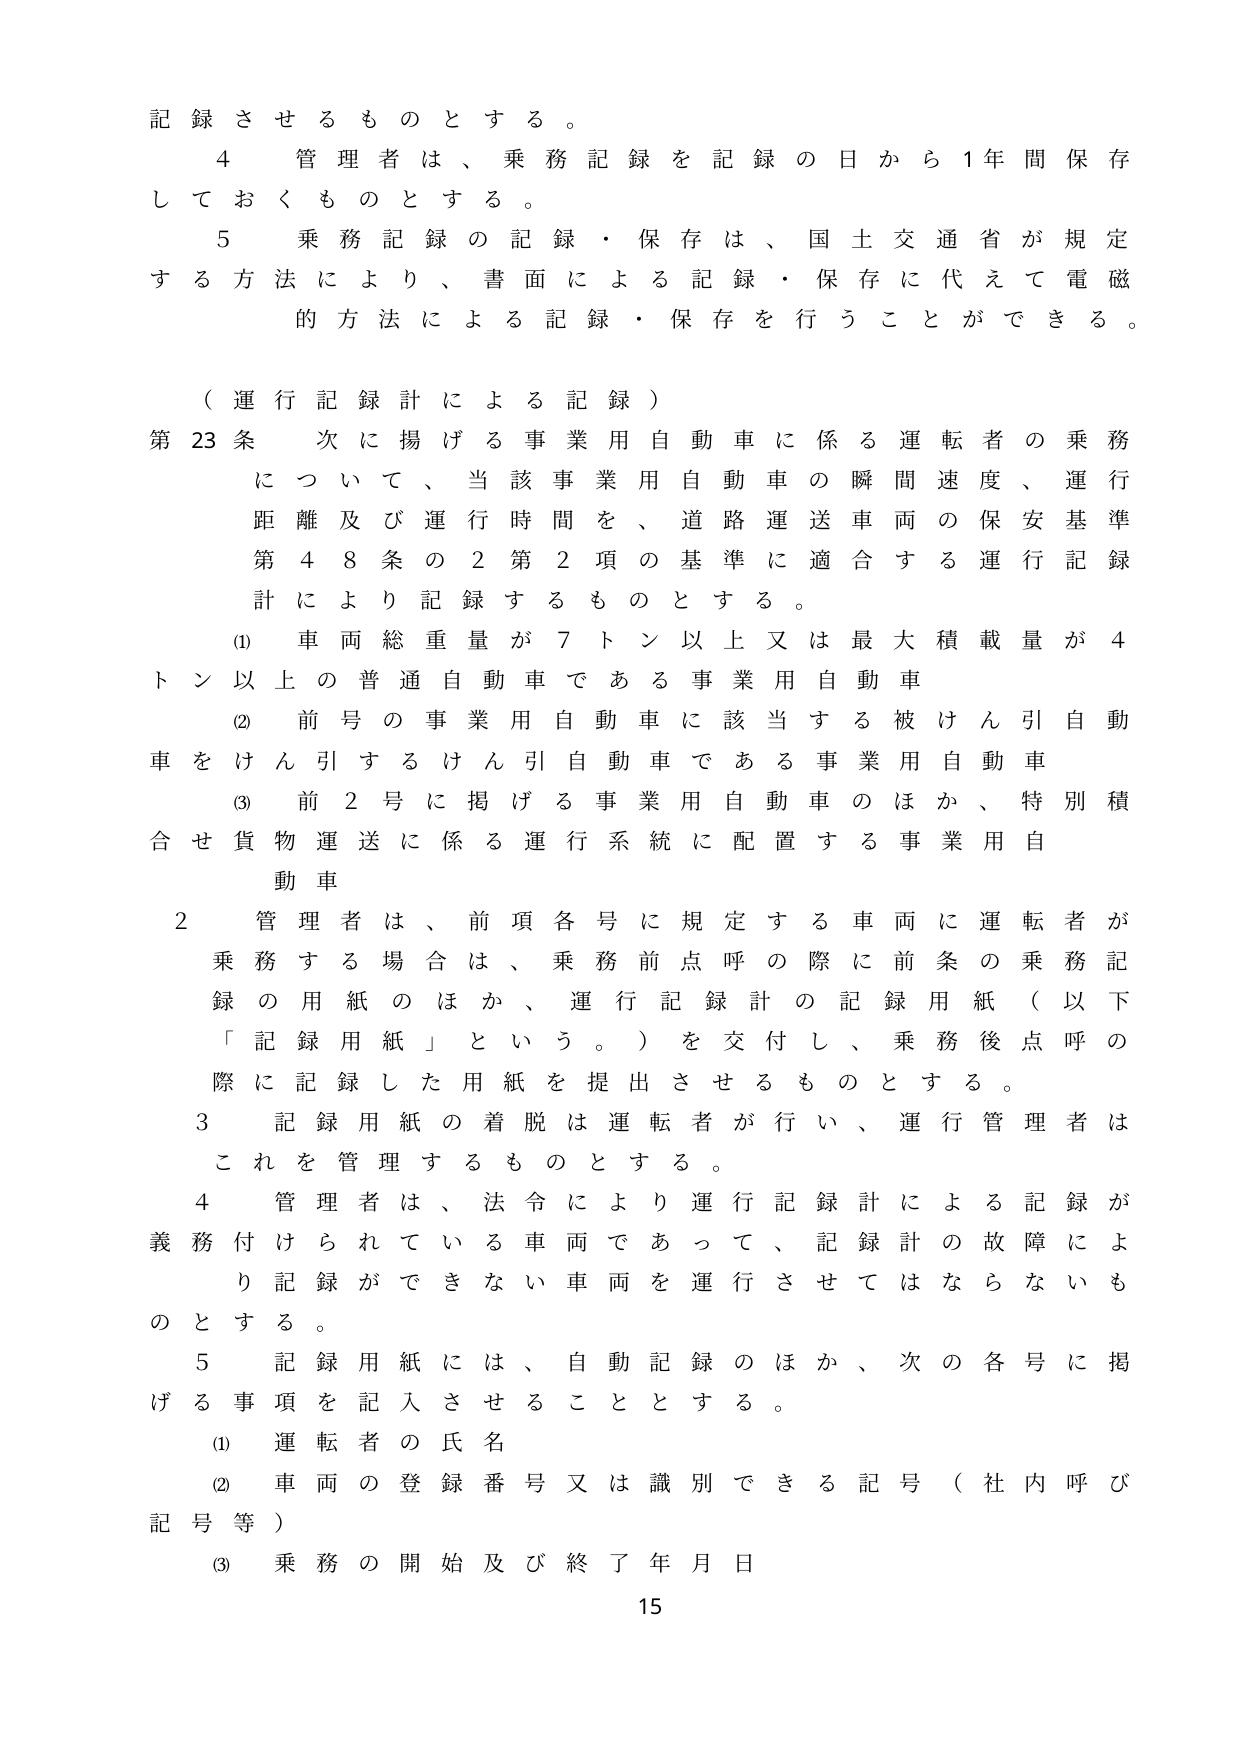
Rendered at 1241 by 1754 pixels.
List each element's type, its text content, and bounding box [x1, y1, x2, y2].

text ２ 管理者は、前項各号に規定する車両に運転者が乗務する場合は、乗務前点呼の際に前条の乗務記録の用紙のほか、運行記録計の記録用紙（以下「記録用紙」という。）を交付し、乗務後点呼の際に記録した用紙を提出させるものとする。 [170, 900, 1149, 1101]
text 第23条 次に揚げる事業用自動車に係る運転者の乗務について、当該事業用自動車の瞬間速度、運行距離及び運行時間を、道路運送車両の保安基準第４８条の２第２項の基準に適合する運行記録計により記録するものとする。 [149, 419, 1149, 619]
text （運行記録計による記録） [149, 379, 1149, 419]
text ⑶ 乗務の開始及び終了年月日 [149, 1542, 1149, 1582]
text 的方法による記録・保存を行うことができる。 [149, 298, 1149, 338]
text ４ 管理者は、法令により運行記録計による記録が義務付けられている車両であって、記録計の故障によ [149, 1181, 1149, 1261]
text ⑶ 前２号に掲げる事業用自動車のほか、特別積合せ貨物運送に係る運行系統に配置する事業用自 [149, 780, 1149, 860]
text ５ 乗務記録の記録・保存は、国土交通省が規定する方法により、書面による記録・保存に代えて電磁 [149, 218, 1149, 298]
text ⑴ 運転者の氏名 [149, 1421, 1149, 1461]
text ⑵ 車両の登録番号又は識別できる記号（社内呼び記号等） [149, 1461, 1149, 1542]
text ⑵ 前号の事業用自動車に該当する被けん引自動車をけん引するけん引自動車である事業用自動車 [149, 699, 1149, 780]
text ⑴ 車両総重量が７トン以上又は最大積載量が４トン以上の普通自動車である事業用自動車 [149, 619, 1149, 699]
text ５ 記録用紙には、自動記録のほか、次の各号に掲げる事項を記入させることとする。 [149, 1341, 1149, 1421]
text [149, 98, 1149, 138]
text り記録ができない車両を運行させてはならないものとする。 [149, 1261, 1149, 1341]
text ３ 記録用紙の着脱は運転者が行い、運行管理者はこれを管理するものとする。 [171, 1101, 1149, 1181]
text 動車 [149, 860, 1149, 900]
text ４ 管理者は、乗務記録を記録の日から1年間保存しておくものとする。 [149, 138, 1149, 218]
